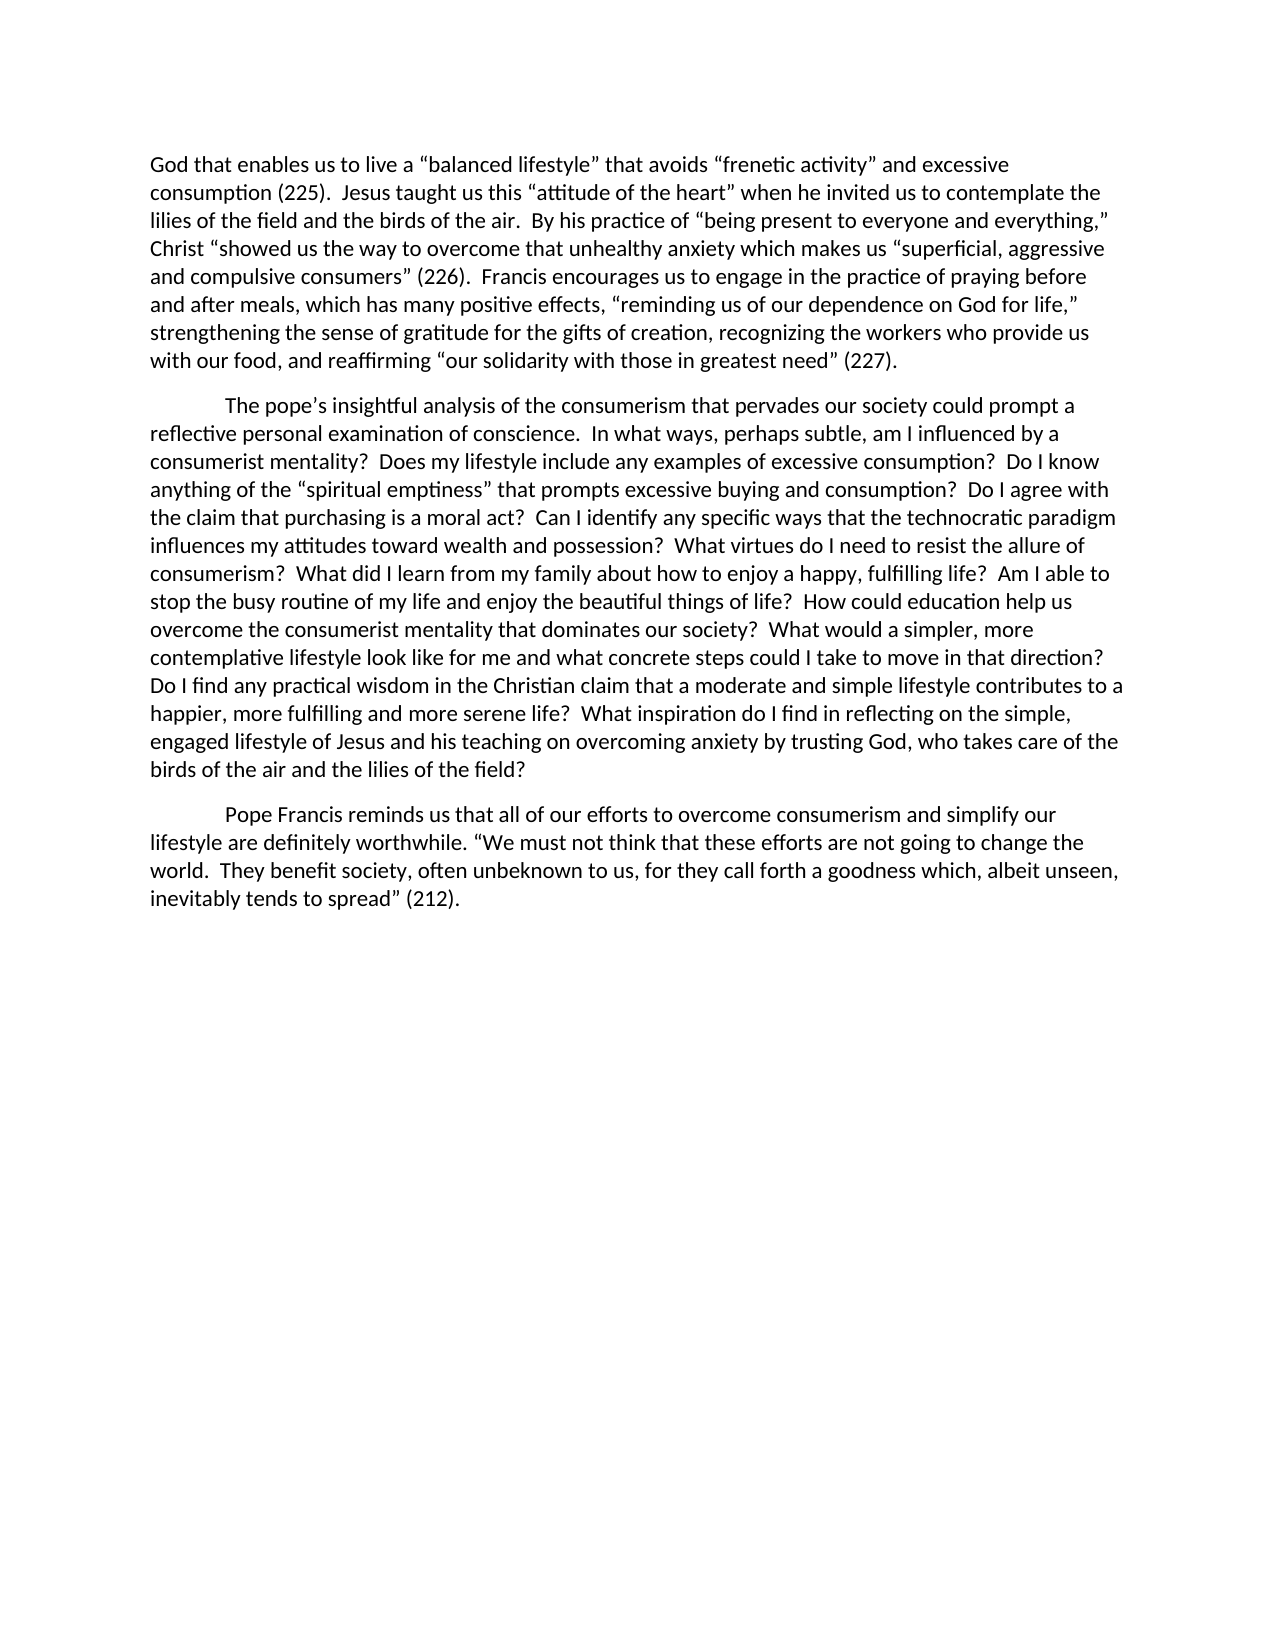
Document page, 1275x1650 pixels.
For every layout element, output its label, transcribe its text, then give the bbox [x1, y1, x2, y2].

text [150, 150, 1125, 374]
text The pope’s insightful analysis of the consumerism that pervades our society could prompt a reflective personal examination of conscience. In what ways, perhaps subtle, am I influenced by a consumerist mentality? Does my lifestyle include any examples of excessive consumption? Do I know anything of the “spiritual emptiness” that prompts excessive buying and consumption? Do I agree with the claim that purchasing is a moral act? Can I identify any specific ways that the technocratic paradigm influences my attitudes toward wealth and possession? What virtues do I need to resist the allure of consumerism? What did I learn from my family about how to enjoy a happy, fulfilling life? Am I able to stop the busy routine of my life and enjoy the beautiful things of life? How could education help us overcome the consumerist mentality that dominates our society? What would a simpler, more contemplative lifestyle look like for me and what concrete steps could I take to move in that direction? Do I find any practical wisdom in the Christian claim that a moderate and simple lifestyle contributes to a happier, more fulfilling and more serene life? What inspiration do I find in reflecting on the simple, engaged lifestyle of Jesus and his teaching on overcoming anxiety by trusting God, who takes care of the birds of the air and the lilies of the field? [150, 391, 1125, 783]
text Pope Francis reminds us that all of our efforts to overcome consumerism and simplify our lifestyle are definitely worthwhile. “We must not think that these efforts are not going to change the world. They benefit society, often unbeknown to us, for they call forth a goodness which, albeit unseen, inevitably tends to spread” (212). [150, 800, 1125, 912]
